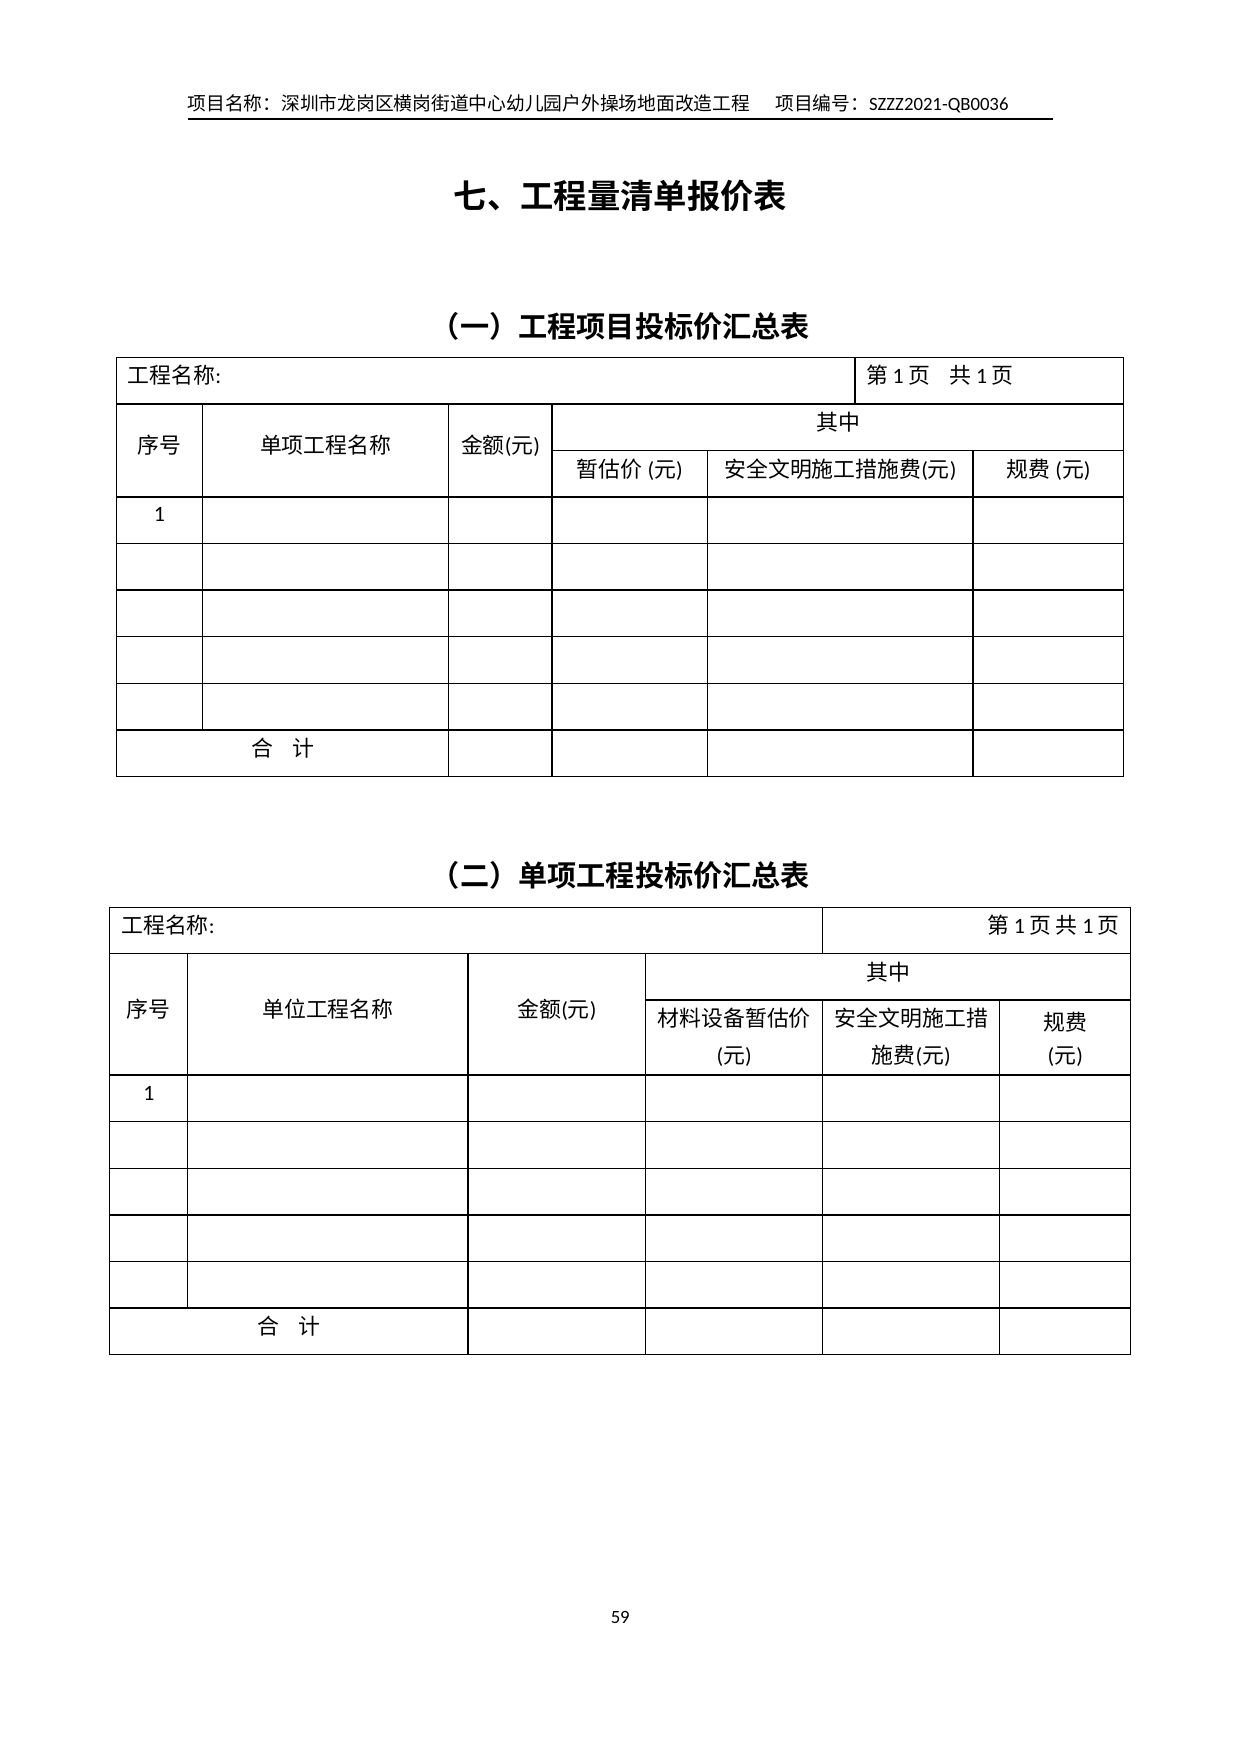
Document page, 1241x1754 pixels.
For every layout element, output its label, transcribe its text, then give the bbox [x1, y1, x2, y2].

table_cell [708, 684, 972, 729]
table_cell 金额(元) [469, 954, 645, 1074]
table_cell [553, 637, 707, 682]
table_cell [469, 1169, 645, 1214]
table_cell [469, 1076, 645, 1121]
table_cell [188, 1216, 467, 1261]
table_cell [1000, 1169, 1130, 1214]
table_header 第1页 共1页 [856, 358, 1123, 403]
table_header 工程名称: [117, 358, 854, 403]
table_cell 1 [117, 498, 202, 543]
table_cell [974, 684, 1123, 729]
table_cell 其中 [646, 954, 1130, 999]
text 七、工程量清单报价表 [187, 162, 1053, 227]
table_cell [117, 684, 202, 729]
table_cell [553, 731, 707, 776]
table_header 第1页 共1页 [823, 908, 1130, 953]
table_cell [117, 591, 202, 636]
table_cell [203, 544, 448, 589]
table_cell [823, 1216, 999, 1261]
table_cell [469, 1262, 645, 1307]
table_cell [553, 684, 707, 729]
table_cell [646, 1122, 822, 1167]
table_cell [708, 591, 972, 636]
table_cell [188, 1169, 467, 1214]
table_cell 单位工程名称 [188, 954, 467, 1074]
table_cell [646, 1309, 822, 1354]
table_cell [449, 498, 551, 543]
table_cell [823, 1076, 999, 1121]
table_cell [203, 637, 448, 682]
table_cell [449, 684, 551, 729]
table_cell [974, 544, 1123, 589]
table_cell [449, 591, 551, 636]
table_cell [646, 1076, 822, 1121]
table_cell [188, 1262, 467, 1307]
table_cell 安全文明施工措施费(元) [708, 451, 972, 496]
table_cell [1000, 1216, 1130, 1261]
table_cell [823, 1309, 999, 1354]
table_cell [1000, 1122, 1130, 1167]
table_cell 其中 [553, 405, 1123, 449]
table_cell 单项工程名称 [203, 405, 448, 496]
table_cell [117, 544, 202, 589]
table_cell [823, 1262, 999, 1307]
table_cell [469, 1122, 645, 1167]
table_cell 1 [110, 1076, 187, 1121]
table_cell 合 计 [110, 1309, 467, 1354]
table_cell 序号 [110, 954, 187, 1074]
table_cell [203, 591, 448, 636]
table_cell 序号 [117, 405, 202, 496]
table_cell [110, 1216, 187, 1261]
table_cell [1000, 1076, 1130, 1121]
text （一）工程项目投标价汇总表 [187, 292, 1053, 357]
table_cell [469, 1309, 645, 1354]
table_cell [553, 544, 707, 589]
table_cell [449, 637, 551, 682]
table_cell [708, 637, 972, 682]
table_cell [553, 591, 707, 636]
table_cell [646, 1169, 822, 1214]
table_header 工程名称: [110, 908, 822, 953]
table_cell [708, 731, 972, 776]
table_cell [553, 498, 707, 543]
table_cell 材料设备暂估价(元) [646, 1001, 822, 1074]
table_cell [469, 1216, 645, 1261]
text （二）单项工程投标价汇总表 [187, 842, 1053, 907]
table_cell [974, 591, 1123, 636]
table_cell 合 计 [117, 731, 448, 776]
table_cell [823, 1122, 999, 1167]
table_cell [449, 731, 551, 776]
table_cell [110, 1122, 187, 1167]
table_cell [1000, 1309, 1130, 1354]
table_cell [110, 1262, 187, 1307]
table_cell [708, 544, 972, 589]
table_cell 规费 (元) [974, 451, 1123, 496]
table_cell [188, 1122, 467, 1167]
table_cell [974, 498, 1123, 543]
table_cell 安全文明施工措施费(元) [823, 1001, 999, 1074]
table_cell [823, 1169, 999, 1214]
table_cell [974, 731, 1123, 776]
table_cell [117, 637, 202, 682]
table_cell [1000, 1262, 1130, 1307]
table_cell 暂估价 (元) [553, 451, 707, 496]
table_cell 规费 (元) [1000, 1001, 1130, 1074]
table_cell [646, 1216, 822, 1261]
table_cell [203, 498, 448, 543]
table_cell [110, 1169, 187, 1214]
table_cell [708, 498, 972, 543]
table_cell [203, 684, 448, 729]
table_cell [646, 1262, 822, 1307]
table_cell [188, 1076, 467, 1121]
table_cell [449, 544, 551, 589]
table_cell 金额(元) [449, 405, 551, 496]
table_cell [974, 637, 1123, 682]
